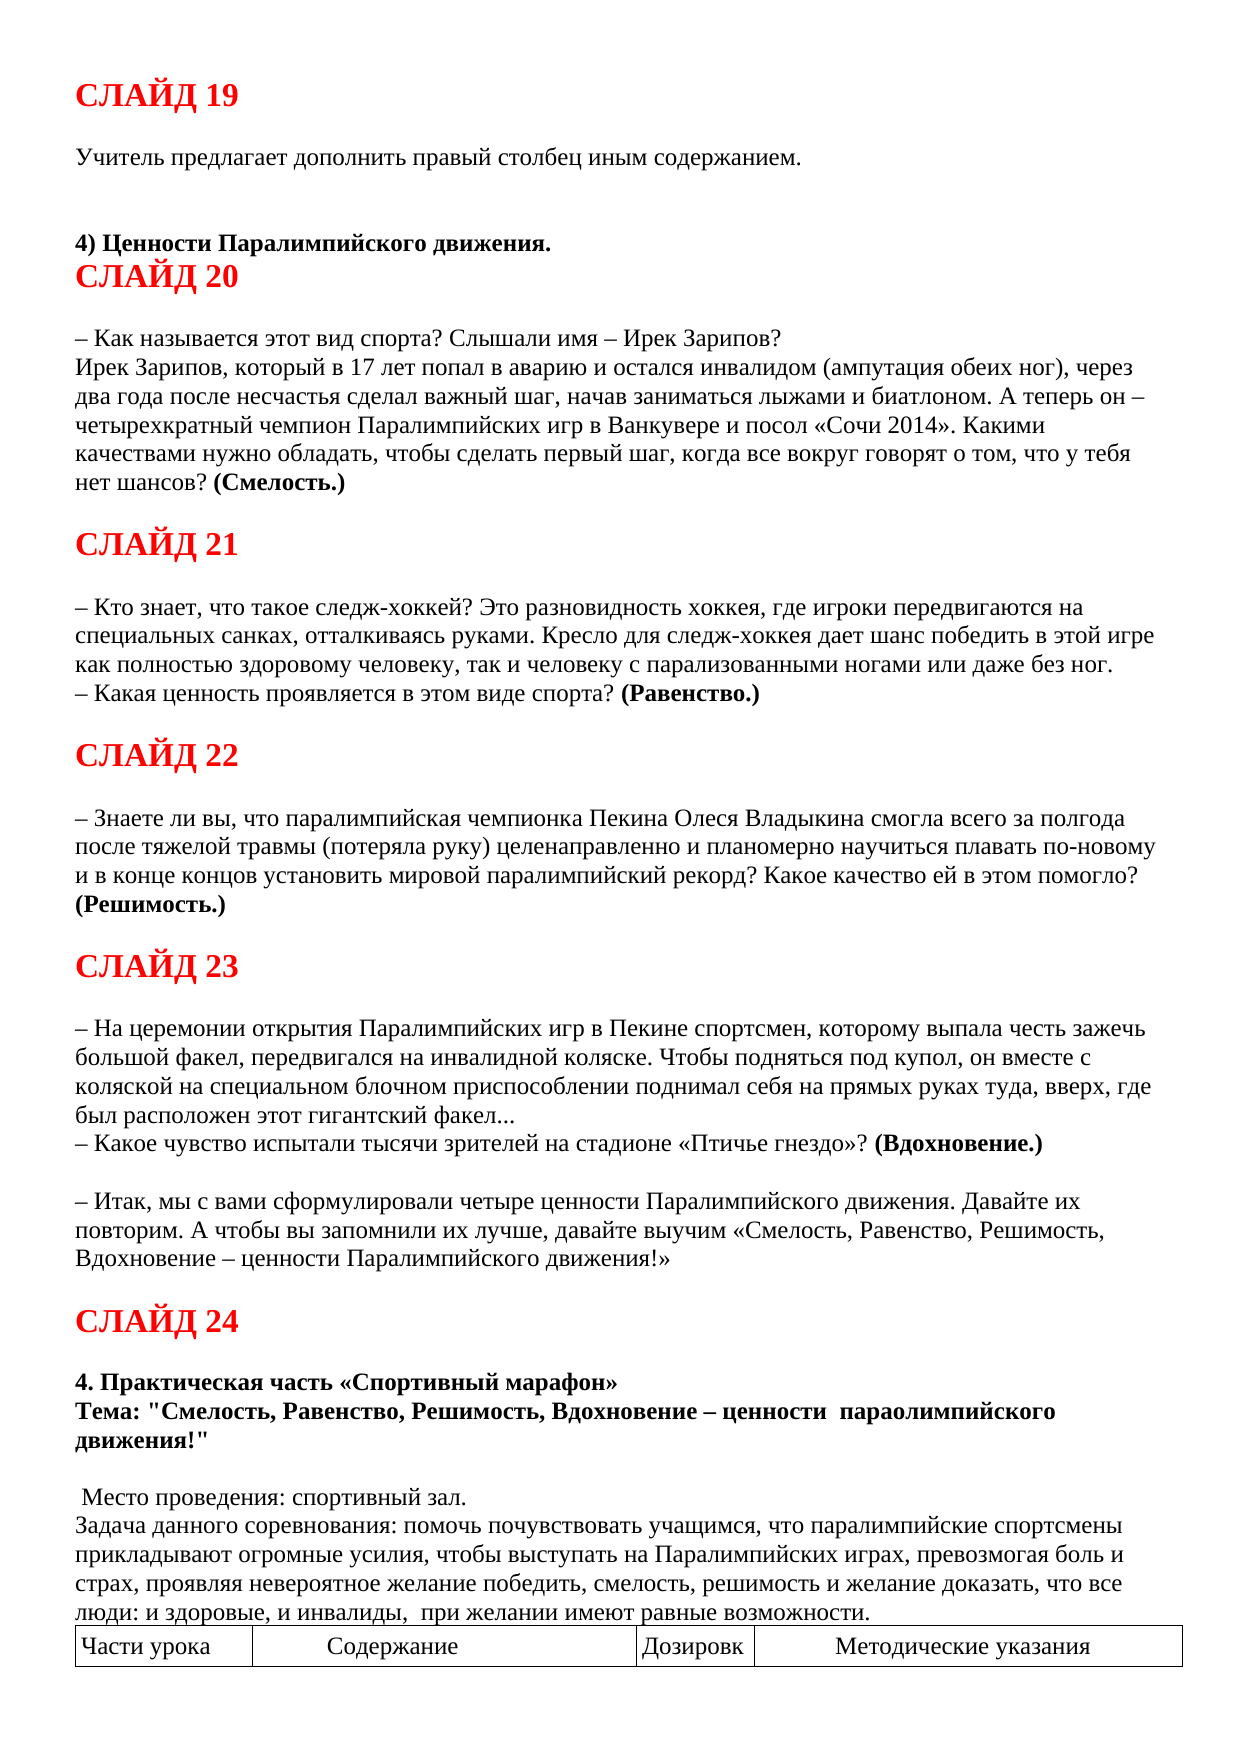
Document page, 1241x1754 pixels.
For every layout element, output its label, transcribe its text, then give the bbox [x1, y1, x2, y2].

table_header Части урока [76, 1626, 252, 1666]
text 4. Практическая часть «Спортивный марафон» [75, 1367, 1165, 1396]
text Учитель предлагает дополнить правый столбец иным содержанием. [75, 113, 1165, 199]
text СЛАЙД 20 – Как называется этот вид спорта? Слышали имя – Ирек Зарипов? Ирек Зарипов, который в 17 лет попал в аварию и остался инвалидом (ампутация обеих ног), через два года после несчастья сделал важный шаг, начав заниматься лыжами и биатлоном. А теперь он – четырехкратный чемпион Паралимпийских игр в Ванкувере и посол «Сочи 2014». Какими качествами нужно обладать, чтобы сделать первый шаг, когда все вокруг говорят о том, что у тебя нет шансов? (Смелость.) [75, 256, 1165, 496]
text СЛАЙД 24 [75, 1301, 1165, 1367]
text СЛАЙД 23 – На церемонии открытия Паралимпийских игр в Пекине спортсмен, которому выпала честь зажечь большой факел, передвигался на инвалидной коляске. Чтобы подняться под купол, он вместе с коляской на специальном блочном приспособлении поднимал себя на прямых руках туда, вверх, где был расположен этот гигантский факел... – Какое чувство испытали тысячи зрителей на стадионе «Птичье гнездо»? (Вдохновение.) – Итак, мы с вами сформулировали четыре ценности Паралимпийского движения. Давайте их повторим. А чтобы вы запомнили их лучше, давайте выучим «Смелость, Равенство, Решимость, Вдохновение – ценности Паралимпийского движения!» [75, 946, 1165, 1272]
table_header Дозировка [637, 1626, 754, 1666]
table_header Содержание [253, 1626, 636, 1666]
text – Кто знает, что такое следж-хоккей? Это разновидность хоккея, где игроки передвигаются на специальных санках, отталкиваясь руками. Кресло для следж-хоккея дает шанс победить в этой игре как полностью здоровому человеку, так и человеку с парализованными ногами или даже без ног. – Какая ценность проявляется в этом виде спорта? (Равенство.) [75, 563, 1165, 707]
text Тема: "Смелость, Равенство, Решимость, Вдохновение – ценности параолимпийского движения!" [75, 1396, 1165, 1482]
text 4) Ценности Паралимпийского движения. [75, 228, 1165, 256]
text Место проведения: спортивный зал. [75, 1482, 1165, 1510]
text Задача данного соревнования: помочь почувствовать учащимся, что паралимпийские спортсмены прикладывают огромные усилия, чтобы выступать на Паралимпийских играх, превозмогая боль и страх, проявляя невероятное желание победить, смелость, решимость и желание доказать, что все люди: и здоровые, и инвалиды, при желании имеют равные возможности. [75, 1510, 1165, 1625]
text СЛАЙД 21 [75, 525, 1165, 563]
text СЛАЙД 22 – Знаете ли вы, что паралимпийская чемпионка Пекина Олеся Владыкина смогла всего за полгода после тяжелой травмы (потеряла руку) целенаправленно и планомерно научиться плавать по-новому и в конце концов установить мировой паралимпийский рекорд? Какое качество ей в этом помогло? (Решимость.) [75, 736, 1165, 918]
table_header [755, 1626, 1182, 1666]
text СЛАЙД 19 [75, 75, 1165, 113]
